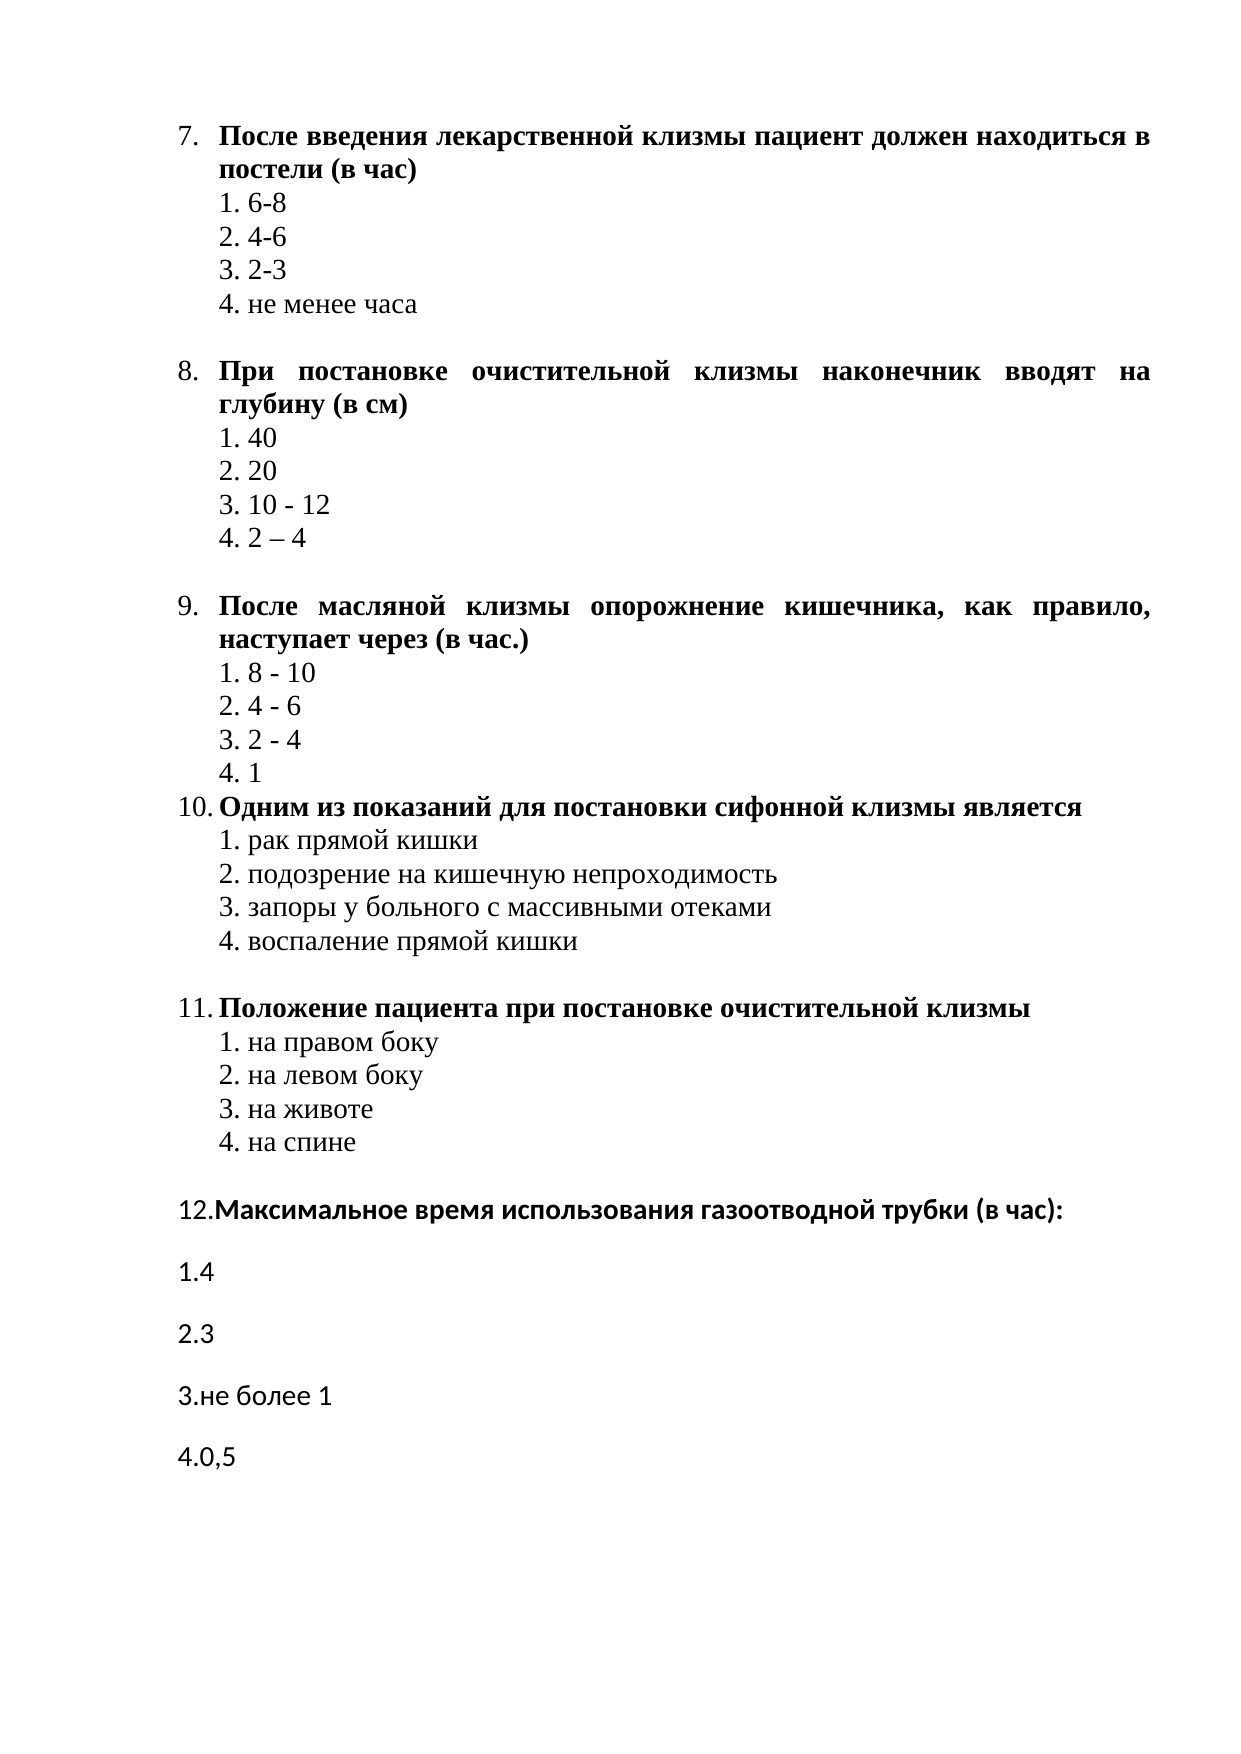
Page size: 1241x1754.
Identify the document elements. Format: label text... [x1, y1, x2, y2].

text 9. После масляной клизмы опорожнение кишечника, как правило, наступает через (в час.) [177, 588, 1152, 655]
text 7. После введения лекарственной клизмы пациент должен находиться в постели (в час) [177, 118, 1152, 185]
text 4. не менее часа [218, 286, 1152, 319]
text 3. 2-3 [218, 252, 1152, 286]
text 1.4 [177, 1253, 1152, 1289]
text 2. 4-6 [218, 219, 1152, 252]
text 4. на спине [218, 1124, 1152, 1158]
text 3. запоры у больного с массивными отеками [218, 889, 1152, 923]
text 8. При постановке очистительной клизмы наконечник вводят на глубину (в см) [177, 353, 1152, 420]
text 4. воспаление прямой кишки [218, 923, 1152, 957]
text 1. 8 - 10 [218, 655, 1152, 688]
text 12.Максимальное время использования газоотводной трубки (в час): [177, 1191, 1152, 1227]
text 2. на левом боку [218, 1057, 1152, 1091]
text 2.3 [177, 1315, 1152, 1351]
text 4. 1 [218, 755, 1152, 789]
text 1. 40 [218, 420, 1152, 453]
text 4.0,5 [177, 1438, 1152, 1474]
text 3. 10 - 12 [218, 487, 1152, 521]
text 4. 2 – 4 [218, 521, 1152, 554]
text 10. Одним из показаний для постановки сифонной клизмы является [177, 789, 1152, 822]
text 11. Положение пациента при постановке очистительной клизмы [177, 990, 1152, 1024]
text 3. 2 - 4 [218, 722, 1152, 755]
text 2. 20 [218, 453, 1152, 487]
text 3. на животе [218, 1091, 1152, 1124]
text 2. подозрение на кишечную непроходимость [218, 856, 1152, 889]
text 2. 4 - 6 [218, 688, 1152, 722]
text 3.не более 1 [177, 1377, 1152, 1412]
text 1. на правом боку [218, 1024, 1152, 1057]
text 1. рак прямой кишки [218, 822, 1152, 856]
text 1. 6-8 [218, 185, 1152, 219]
